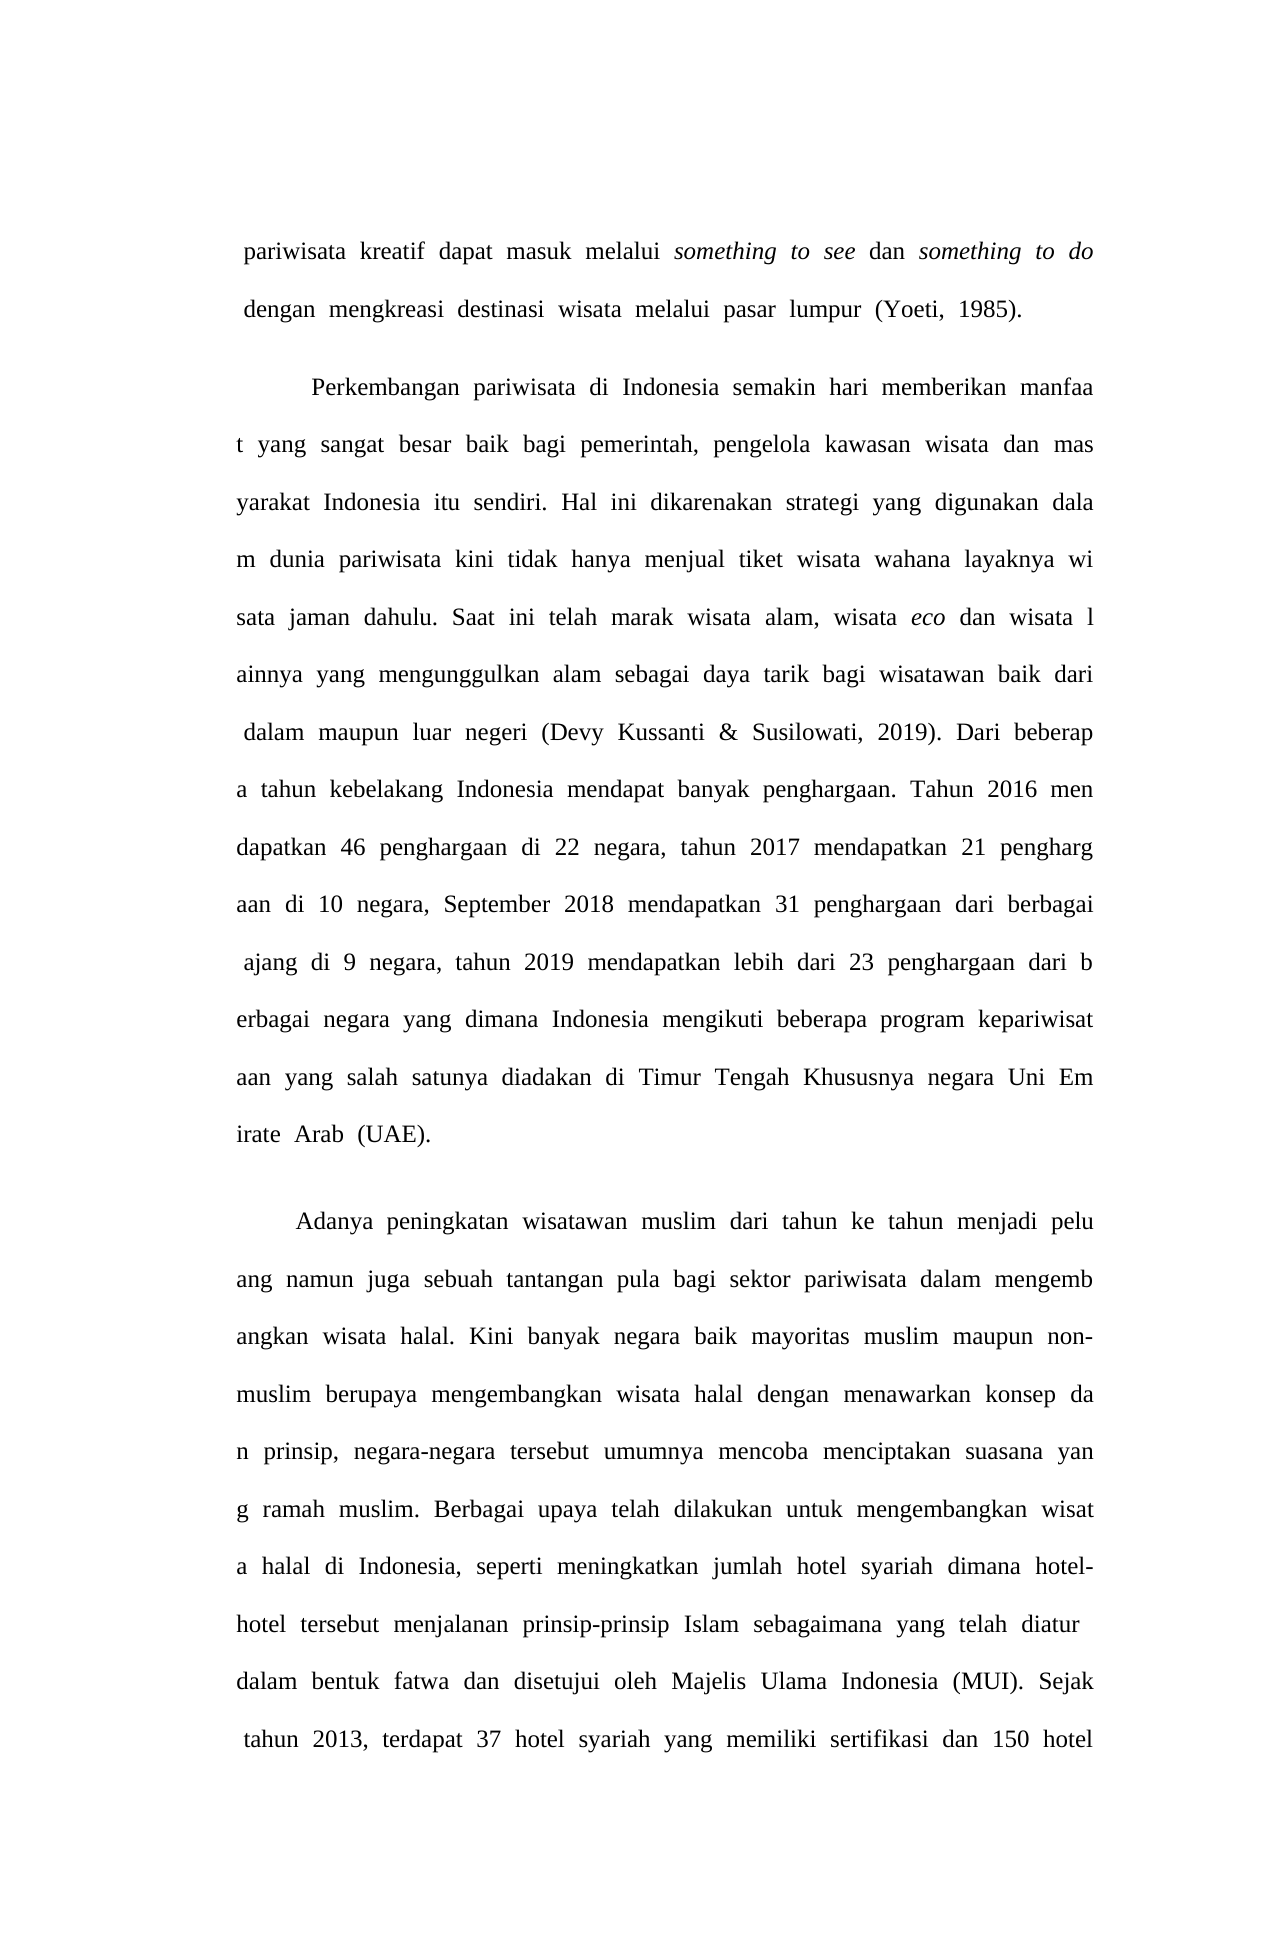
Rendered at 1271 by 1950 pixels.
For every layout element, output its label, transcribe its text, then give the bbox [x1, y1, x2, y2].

text Perkembangan ipariwisata idi iIndonesia isemakin ihari imemberikan imanfaat iyang isangat ibesar ibaik ibagi ipemerintah, ipengelola ikawasan iwisata idan imasyarakat iIndonesia iitu isendiri. iHal iini idikarenakan istrategi iyang idigunakan idalam idunia ipariwisata ikini itidak ihanya imenjual itiket iwisata iwahana ilayaknya iwisata ijaman idahulu. iSaat iini itelah imarak iwisata ialam, iwisata ieco idan iwisata ilainnya iyang imengunggulkan ialam isebagai idaya itarik ibagi iwisatawan ibaik idari idalam imaupun iluar inegeri i(Devy iKussanti i& iSusilowati, i2019). iDari ibeberapa itahun ikebelakang iIndonesia imendapat ibanyak ipenghargaan. iTahun i2016 imendapatkan i46 ipenghargaan idi i22 inegara, itahun i2017 imendapatkan i21 ipenghargaan idi i10 inegara, iSeptember i2018 imendapatkan i31 ipenghargaan idari iberbagai iajang idi i9 inegara, itahun i2019 imendapatkan ilebih idari i23 ipenghargaan idari iberbagai inegara iyang idimana iIndonesia imengikuti ibeberapa iprogram ikepariwisataan iyang isalah isatunya idiadakan idi iTimur iTengah iKhususnya inegara iUni iEmirate iArab i(UAE). i [236, 372, 1094, 1148]
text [236, 1206, 1094, 1752]
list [236, 236, 1094, 322]
